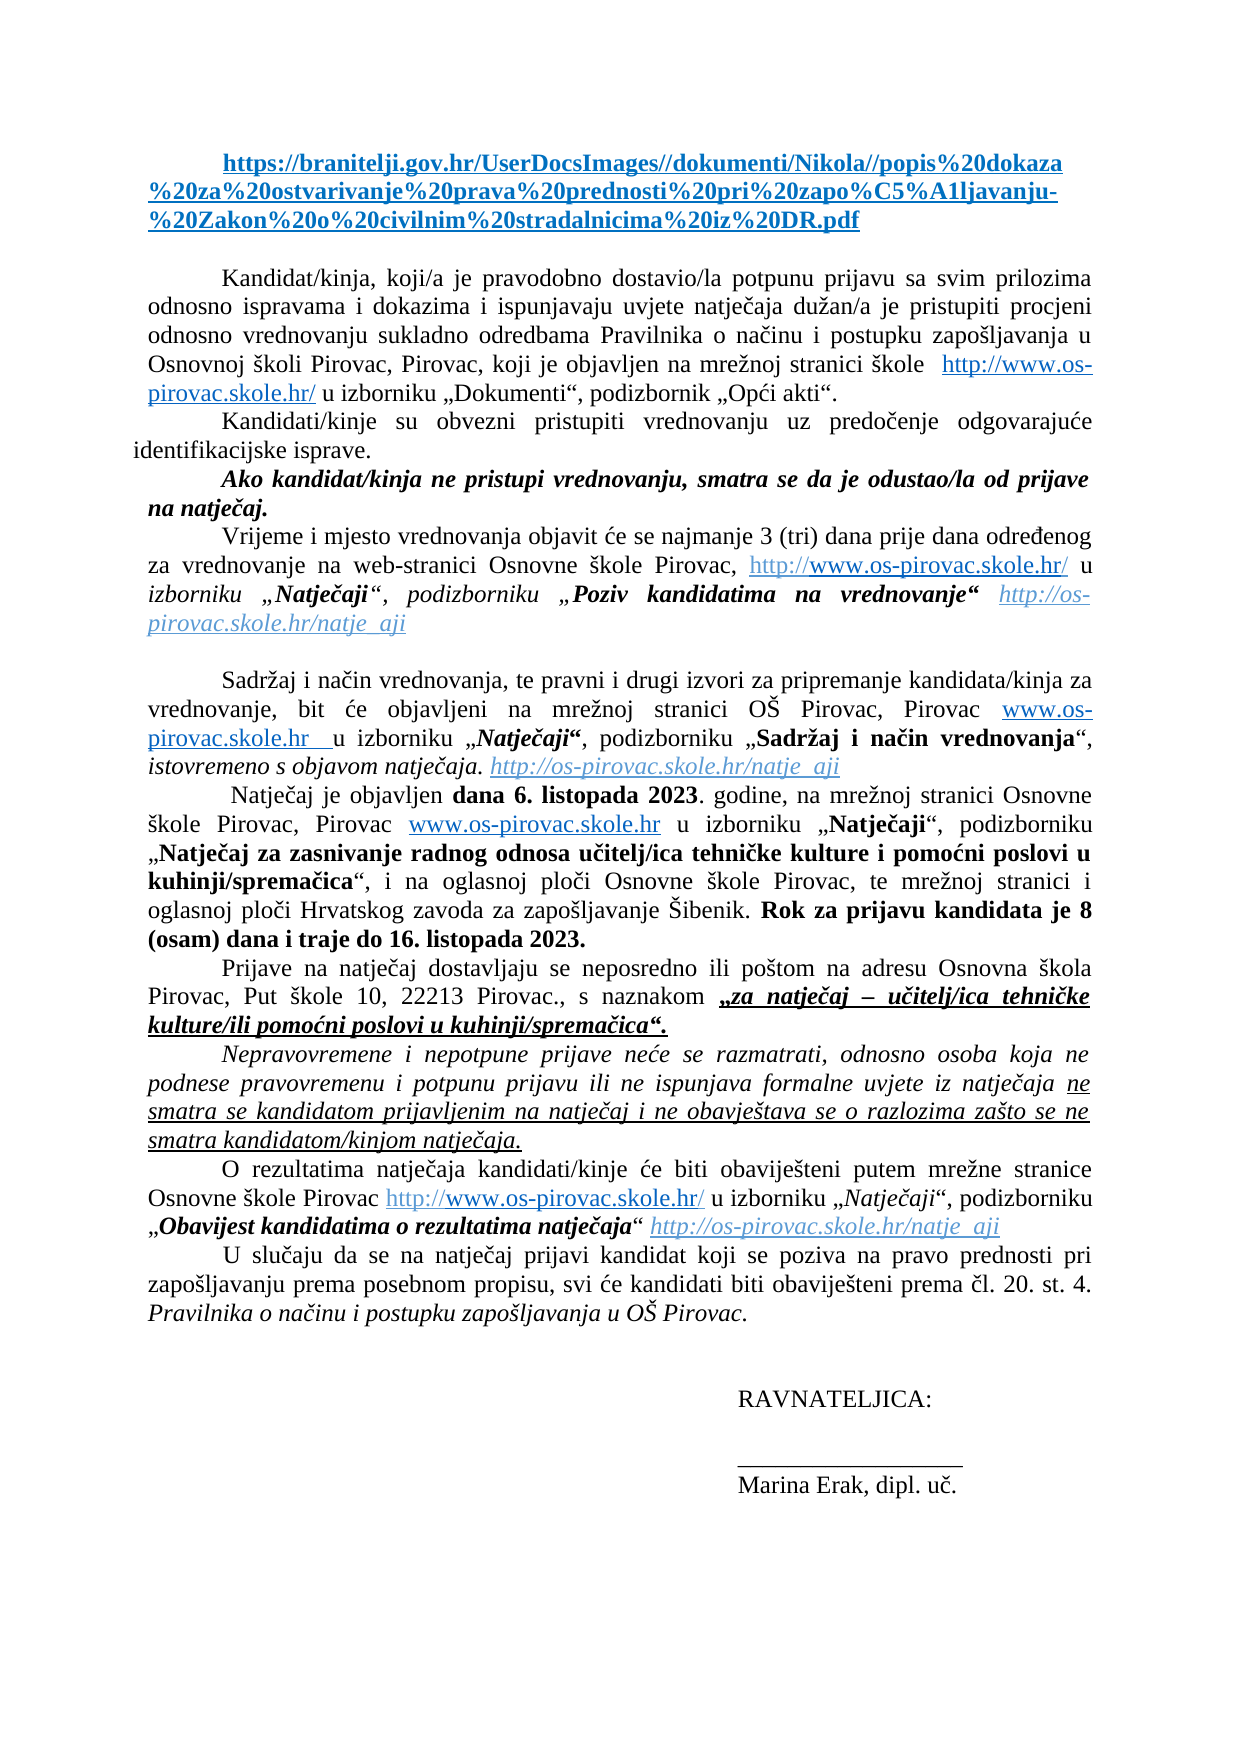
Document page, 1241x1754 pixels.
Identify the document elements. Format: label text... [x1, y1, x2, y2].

text O rezultatima natječaja kandidati/kinje će biti obaviješteni putem mrežne stranice Osnovne škole Pirovac http://www.os-pirovac.skole.hr/ u izborniku „Natječaji“, podizborniku „Obavijest kandidatima o rezultatima natječaja“ http://os-pirovac.skole.hr/natje_aji [148, 1154, 1093, 1240]
text Prijave na natječaj dostavljaju se neposredno ili poštom na adresu Osnovna škola Pirovac, Put škole 10, 22213 Pirovac., s naznakom „za natječaj – učitelj/ica tehničke kulture/ili pomoćni poslovi u kuhinji/spremačica“. [148, 953, 1093, 1039]
text Kandidat/kinja, koji/a je pravodobno dostavio/la potpunu prijavu sa svim prilozima odnosno ispravama i dokazima i ispunjavaju uvjete natječaja dužan/a je pristupiti procjeni odnosno vrednovanju sukladno odredbama Pravilnika o načinu i postupku zapošljavanja u Osnovnoj školi Pirovac, Pirovac, koji je objavljen na mrežnoj stranici škole http://www.os-pirovac.skole.hr/ u izborniku „Dokumenti“, podizbornik „Opći akti“. [148, 263, 1093, 406]
text Marina Erak, dipl. uč. [664, 1470, 1093, 1499]
text Nepravovremene i nepotpune prijave neće se razmatrati, odnosno osoba koja ne podnese pravovremenu i potpunu prijavu ili ne ispunjava formalne uvjete iz natječaja ne smatra se kandidatom prijavljenim na natječaj i ne obavještava se o razlozima zašto se ne smatra kandidatom/kinjom natječaja. [148, 1039, 1093, 1154]
text Ako kandidat/kinja ne pristupi vrednovanju, smatra se da je odustao/la od prijave na natječaj. [148, 464, 1093, 521]
text https://branitelji.gov.hr/UserDocsImages//dokumenti/Nikola//popis%20dokaza%20za%20ostvarivanje%20prava%20prednosti%20pri%20zapo%C5%A1ljavanju-%20Zakon%20o%20civilnim%20stradalnicima%20iz%20DR.pdf [148, 148, 1093, 234]
text Sadržaj i način vrednovanja, te pravni i drugi izvori za pripremanje kandidata/kinja za vrednovanje, bit će objavljeni na mrežnoj stranici OŠ Pirovac, Pirovac www.os-pirovac.skole.hr u izborniku „Natječaji“, podizborniku „Sadržaj i način vrednovanja“, istovremeno s objavom natječaja. http://os-pirovac.skole.hr/natje_aji [148, 665, 1093, 780]
text __________________ [664, 1441, 1093, 1470]
text Natječaj je objavljen dana 6. listopada 2023. godine, na mrežnoj stranici Osnovne škole Pirovac, Pirovac www.os-pirovac.skole.hr u izborniku „Natječaji“, podizborniku „Natječaj za zasnivanje radnog odnosa učitelj/ica tehničke kulture i pomoćni poslovi u kuhinji/spremačica“, i na oglasnoj ploči Osnovne škole Pirovac, te mrežnoj stranici i oglasnoj ploči Hrvatskog zavoda za zapošljavanje Šibenik. Rok za prijavu kandidata je 8 (osam) dana i traje do 16. listopada 2023. [148, 780, 1093, 953]
text Kandidati/kinje su obvezni pristupiti vrednovanju uz predočenje odgovarajuće identifikacijske isprave. [133, 406, 1093, 464]
text U slučaju da se na natječaj prijavi kandidat koji se poziva na pravo prednosti pri zapošljavanju prema posebnom propisu, svi će kandidati biti obaviješteni prema čl. 20. st. 4. Pravilnika o načinu i postupku zapošljavanja u OŠ Pirovac. [148, 1240, 1093, 1326]
text Vrijeme i mjesto vrednovanja objavit će se najmanje 3 (tri) dana prije dana određenog za vrednovanje na web-stranici Osnovne škole Pirovac, http://www.os-pirovac.skole.hr/ u izborniku „Natječaji“, podizborniku „Poziv kandidatima na vrednovanje“ http://os-pirovac.skole.hr/natje_aji [148, 521, 1093, 636]
text RAVNATELJICA: [664, 1384, 1093, 1413]
